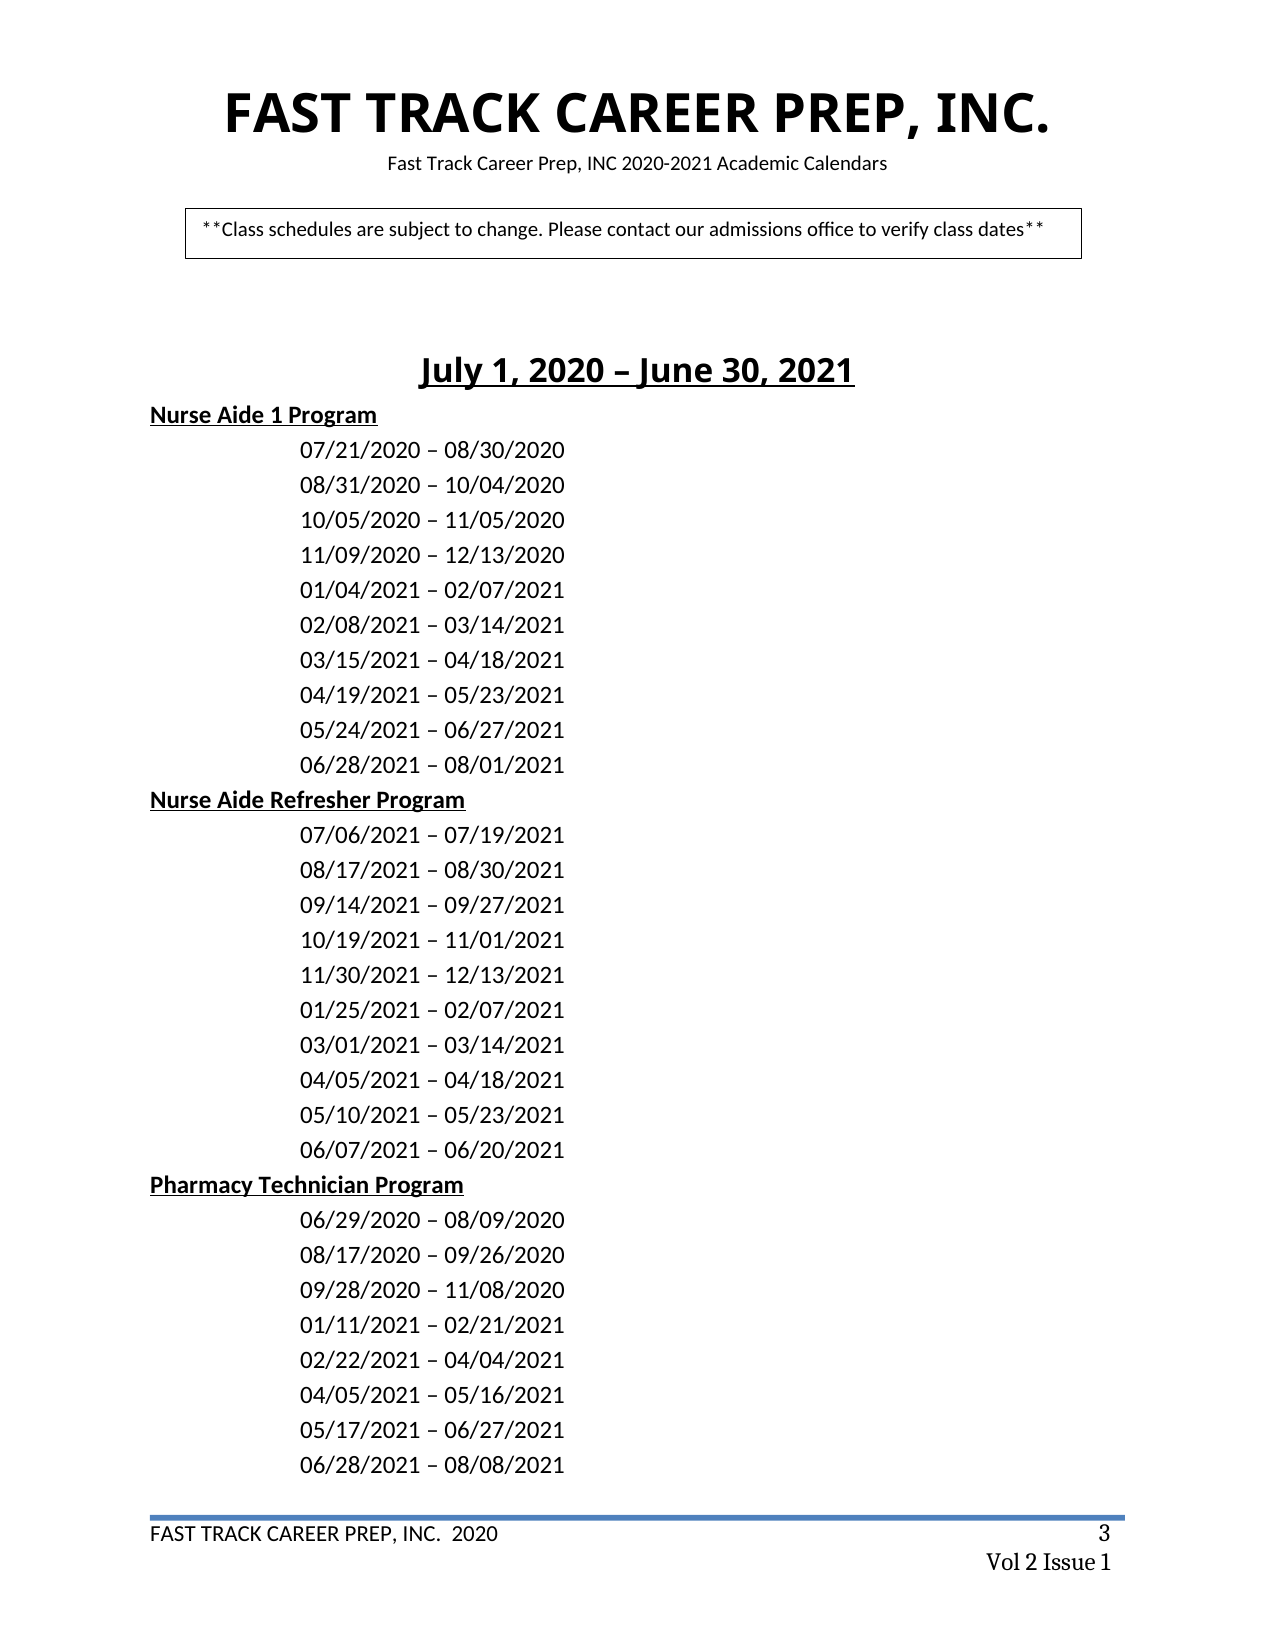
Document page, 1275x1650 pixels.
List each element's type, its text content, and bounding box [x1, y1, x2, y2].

text 06/07/2021 – 06/20/2021 [150, 1134, 1125, 1164]
text 08/17/2020 – 09/26/2020 [150, 1239, 1125, 1269]
text Pharmacy Technician Program [150, 1169, 1125, 1199]
text 07/21/2020 – 08/30/2020 [150, 434, 1125, 464]
text 06/28/2021 – 08/08/2021 [150, 1449, 1125, 1479]
text 07/06/2021 – 07/19/2021 [150, 819, 1125, 849]
text 04/05/2021 – 05/16/2021 [150, 1379, 1125, 1409]
text July 1, 2020 – June 30, 2021 [150, 347, 1125, 392]
text Fast Track Career Prep, INC 2020-2021 Academic Calendars [150, 150, 1125, 175]
text 01/11/2021 – 02/21/2021 [150, 1309, 1125, 1339]
text 10/19/2021 – 11/01/2021 [150, 924, 1125, 954]
text 05/17/2021 – 06/27/2021 [150, 1414, 1125, 1444]
text 04/19/2021 – 05/23/2021 [150, 679, 1125, 709]
text 04/05/2021 – 04/18/2021 [150, 1064, 1125, 1094]
text 01/04/2021 – 02/07/2021 [150, 574, 1125, 604]
text 02/22/2021 – 04/04/2021 [150, 1344, 1125, 1374]
text 01/25/2021 – 02/07/2021 [150, 994, 1125, 1024]
text 09/28/2020 – 11/08/2020 [150, 1274, 1125, 1304]
text 08/17/2021 – 08/30/2021 [150, 854, 1125, 884]
text 06/28/2021 – 08/01/2021 [150, 749, 1125, 779]
text 11/30/2021 – 12/13/2021 [150, 959, 1125, 989]
text 03/15/2021 – 04/18/2021 [150, 644, 1125, 674]
text 03/01/2021 – 03/14/2021 [150, 1029, 1125, 1059]
text 05/10/2021 – 05/23/2021 [150, 1099, 1125, 1129]
text 10/05/2020 – 11/05/2020 [150, 504, 1125, 534]
text 11/09/2020 – 12/13/2020 [150, 539, 1125, 569]
text 09/14/2021 – 09/27/2021 [150, 889, 1125, 919]
text 02/08/2021 – 03/14/2021 [150, 609, 1125, 639]
text Nurse Aide 1 Program [150, 399, 1125, 429]
text Nurse Aide Refresher Program [150, 784, 1125, 814]
text 08/31/2020 – 10/04/2020 [150, 469, 1125, 499]
text 06/29/2020 – 08/09/2020 [150, 1204, 1125, 1234]
text 05/24/2021 – 06/27/2021 [150, 714, 1125, 744]
